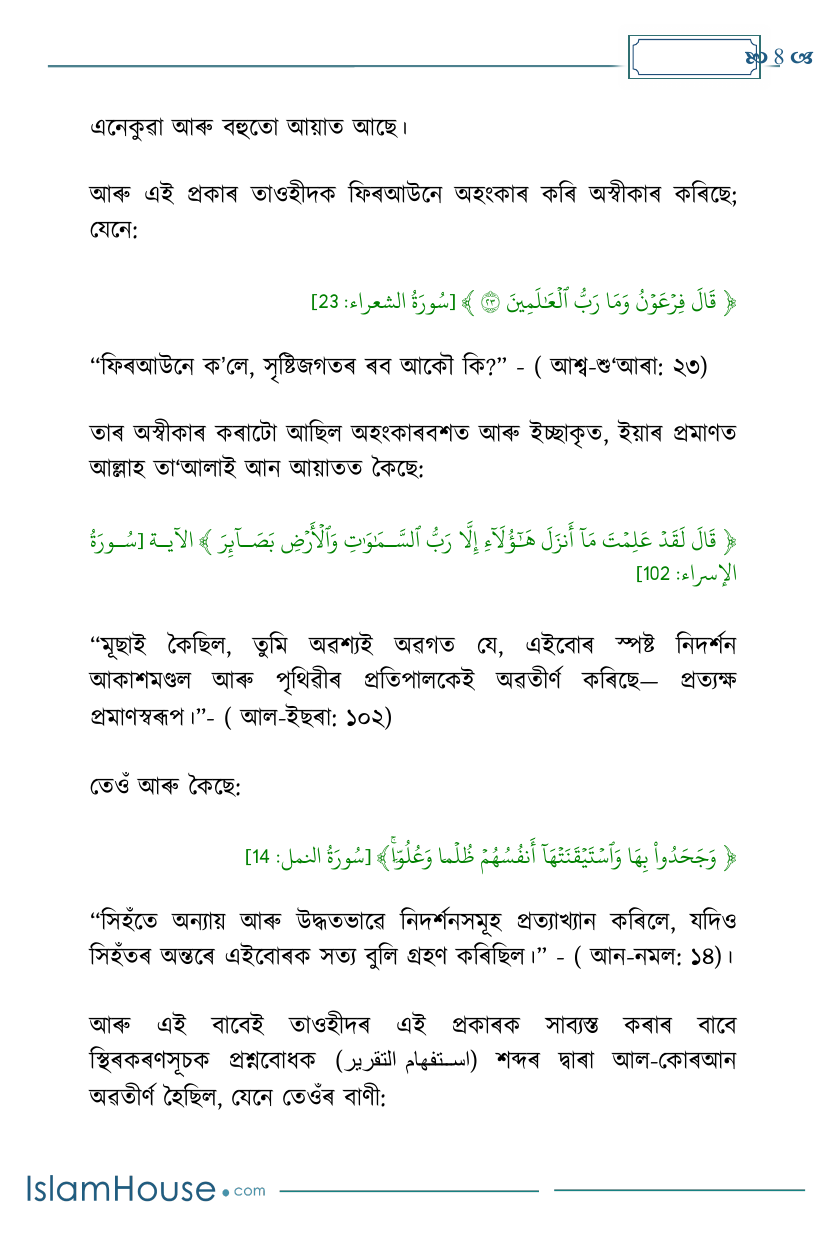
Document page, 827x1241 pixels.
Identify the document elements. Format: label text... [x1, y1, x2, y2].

text আৰু এই প্ৰকাৰ তাওহীদক ফিৰআউনে অহংকাৰ কৰি অস্বীকাৰ কৰিছে; যেনে: [90, 173, 737, 248]
text তাৰ অস্বীকাৰ কৰাটো আছিল অহংকাৰবশত আৰু ইচ্ছাকৃত, ইয়াৰ প্ৰমাণত আল্লাহ তা‘আলাই আন আয়াতত কৈছে: [90, 412, 737, 487]
picture [19, 1171, 539, 1208]
text তেওঁ আৰু কৈছে: [90, 766, 737, 803]
text ﴿ قَالَ لَقَدۡ عَلِمۡتَ مَآ أَنزَلَ هَٰٓؤُلَآءِ إِلَّا رَبُّ ٱلسَّمَٰوَٰتِ وَٱلۡأَرۡضِ بَصَآئِرَ ﴾ الآية [سُورَةُ الإسراء: 102] [90, 516, 737, 595]
text ﴿ وَجَحَدُواْ بِهَا وَٱسۡتَيۡقَنَتۡهَآ أَنفُسُهُمۡ ظُلۡمٗا وَعُلُوّٗاۚ﴾ [سُورَةُ النمل: 14] [90, 832, 737, 872]
text “সিহঁতে অন্যায় আৰু উদ্ধতভাৱে নিদৰ্শনসমূহ প্ৰত্যাখ্যান কৰিলে, যদিও সিহঁতৰ অন্তৰে এইবোৰক সত্য বুলি গ্ৰহণ কৰিছিল।” - ( আন-নমল: ১৪)। [90, 901, 737, 976]
text ﴿ قَالَ فِرۡعَوۡنُ وَمَا رَبُّ ٱلۡعَٰلَمِينَ ٢٣ ﴾ [سُورَةُ الشعراء: 23] [90, 277, 737, 317]
text “মূছাই কৈছিল, তুমি অৱশ্যই অৱগত যে, এইবোৰ স্পষ্ট নিদৰ্শন আকাশমণ্ডল আৰু পৃথিৱীৰ প্ৰতিপালকেই অৱতীৰ্ণ কৰিছে— প্ৰত্যক্ষ প্ৰমাণস্বৰূপ।”- ( আল-ইছৰা: ১০২) [90, 624, 737, 737]
text “ফিৰআউনে ক’লে, সৃষ্টিজগতৰ ৰব আকৌ কি?” - ( আশ্ব-শু‘আৰা: ২৩) [90, 346, 737, 383]
picture [546, 1170, 806, 1207]
text আৰু এই বাবেই তাওহীদৰ এই প্ৰকাৰক সাব্যস্ত কৰাৰ বাবে স্থিৰকৰণসূচক প্ৰশ্নবোধক (استفهام التقرير) শব্দৰ দ্বাৰা আল-কোৰআন অৱতীৰ্ণ হৈছিল, যেনে তেওঁৰ বাণী: [90, 1005, 737, 1117]
text এনেকুৱা আৰু বহুতো আয়াত আছে। [90, 107, 737, 144]
